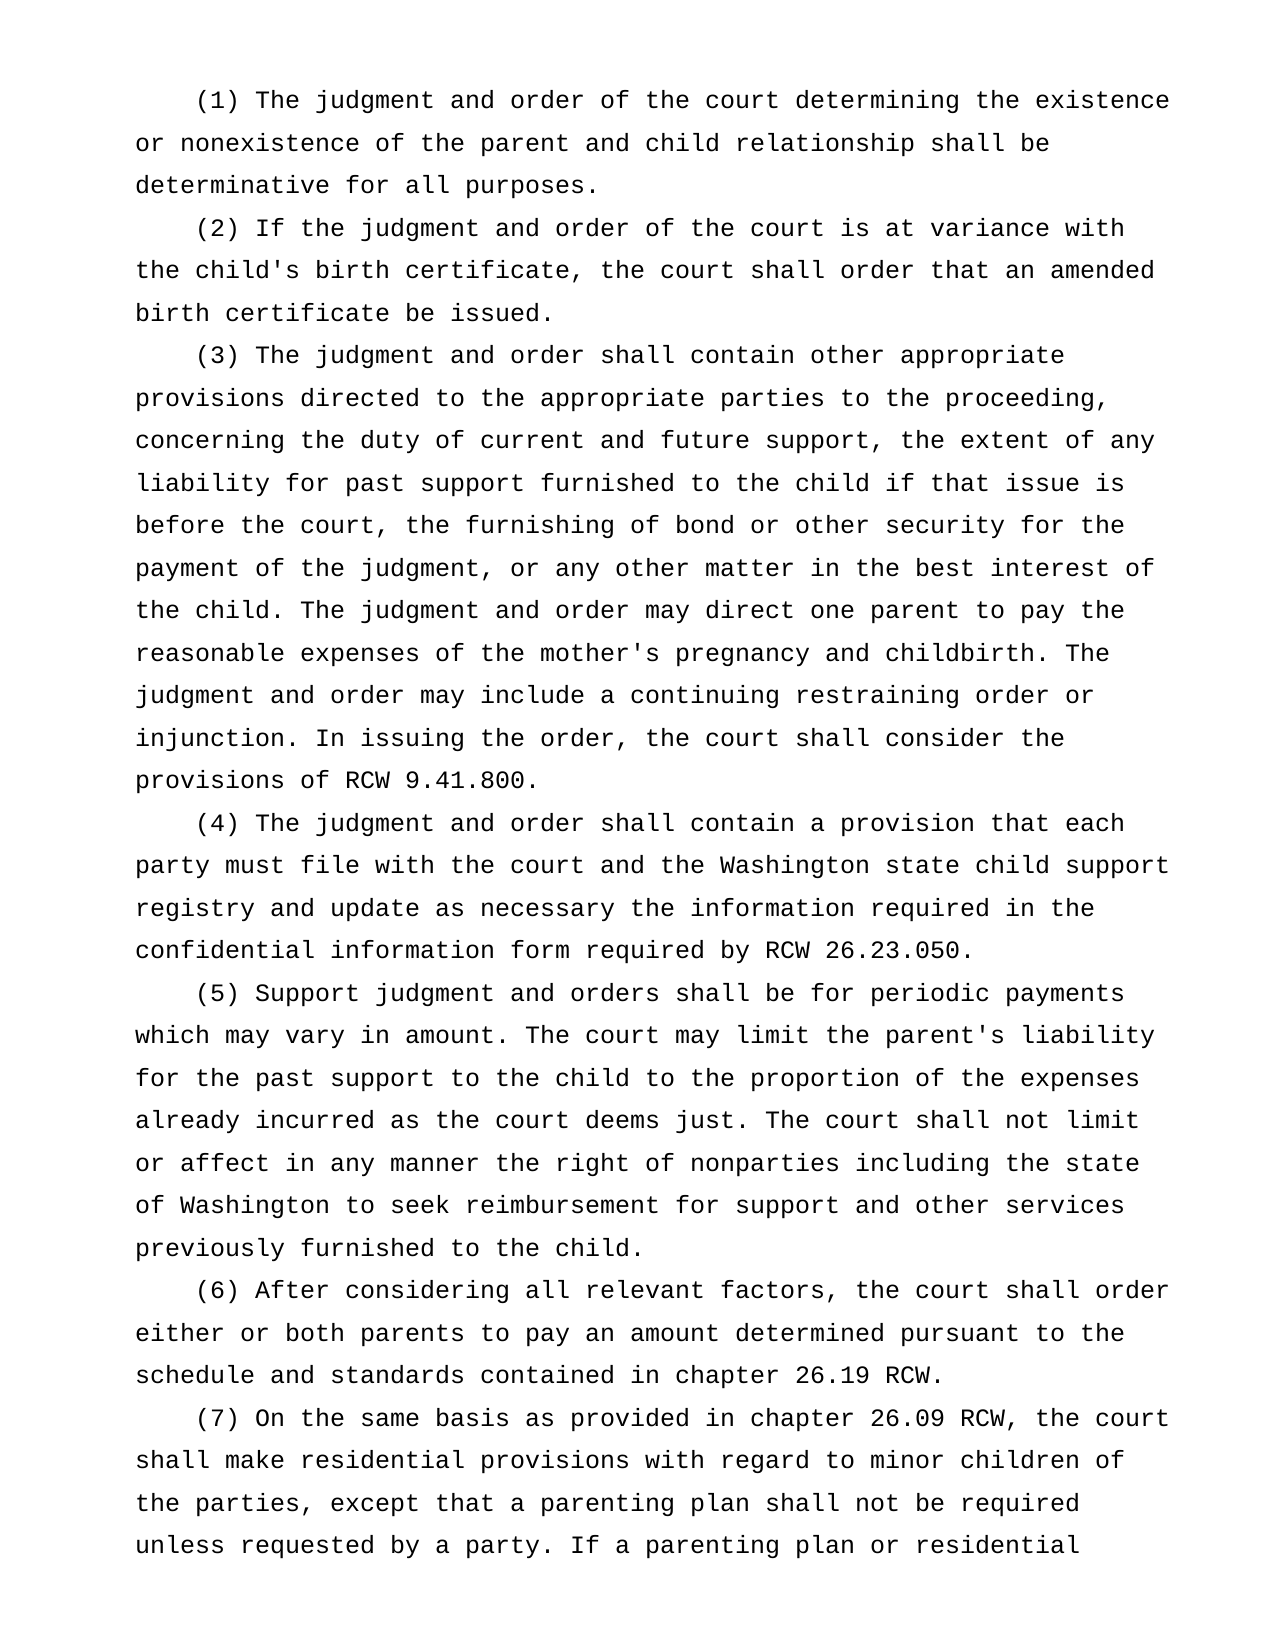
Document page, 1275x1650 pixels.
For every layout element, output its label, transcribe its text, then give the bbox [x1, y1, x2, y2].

text (6) After considering all relevant factors, the court shall order either or both parents to pay an amount determined pursuant to the schedule and standards contained in chapter 26.19 RCW. [135, 1265, 1170, 1392]
text (4) The judgment and order shall contain a provision that each party must file with the court and the Washington state child support registry and update as necessary the information required in the confidential information form required by RCW 26.23.050. [135, 797, 1170, 967]
text (5) Support judgment and orders shall be for periodic payments which may vary in amount. The court may limit the parent's liability for the past support to the child to the proportion of the expenses already incurred as the court deems just. The court shall not limit or affect in any manner the right of nonparties including the state of Washington to seek reimbursement for support and other services previously furnished to the child. [135, 967, 1170, 1265]
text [135, 1392, 1170, 1562]
text (3) The judgment and order shall contain other appropriate provisions directed to the appropriate parties to the proceeding, concerning the duty of current and future support, the extent of any liability for past support furnished to the child if that issue is before the court, the furnishing of bond or other security for the payment of the judgment, or any other matter in the best interest of the child. The judgment and order may direct one parent to pay the reasonable expenses of the mother's pregnancy and childbirth. The judgment and order may include a continuing restraining order or injunction. In issuing the order, the court shall consider the provisions of RCW 9.41.800. [135, 330, 1170, 797]
text (1) The judgment and order of the court determining the existence or nonexistence of the parent and child relationship shall be determinative for all purposes. [135, 75, 1170, 202]
text (2) If the judgment and order of the court is at variance with the child's birth certificate, the court shall order that an amended birth certificate be issued. [135, 202, 1170, 330]
